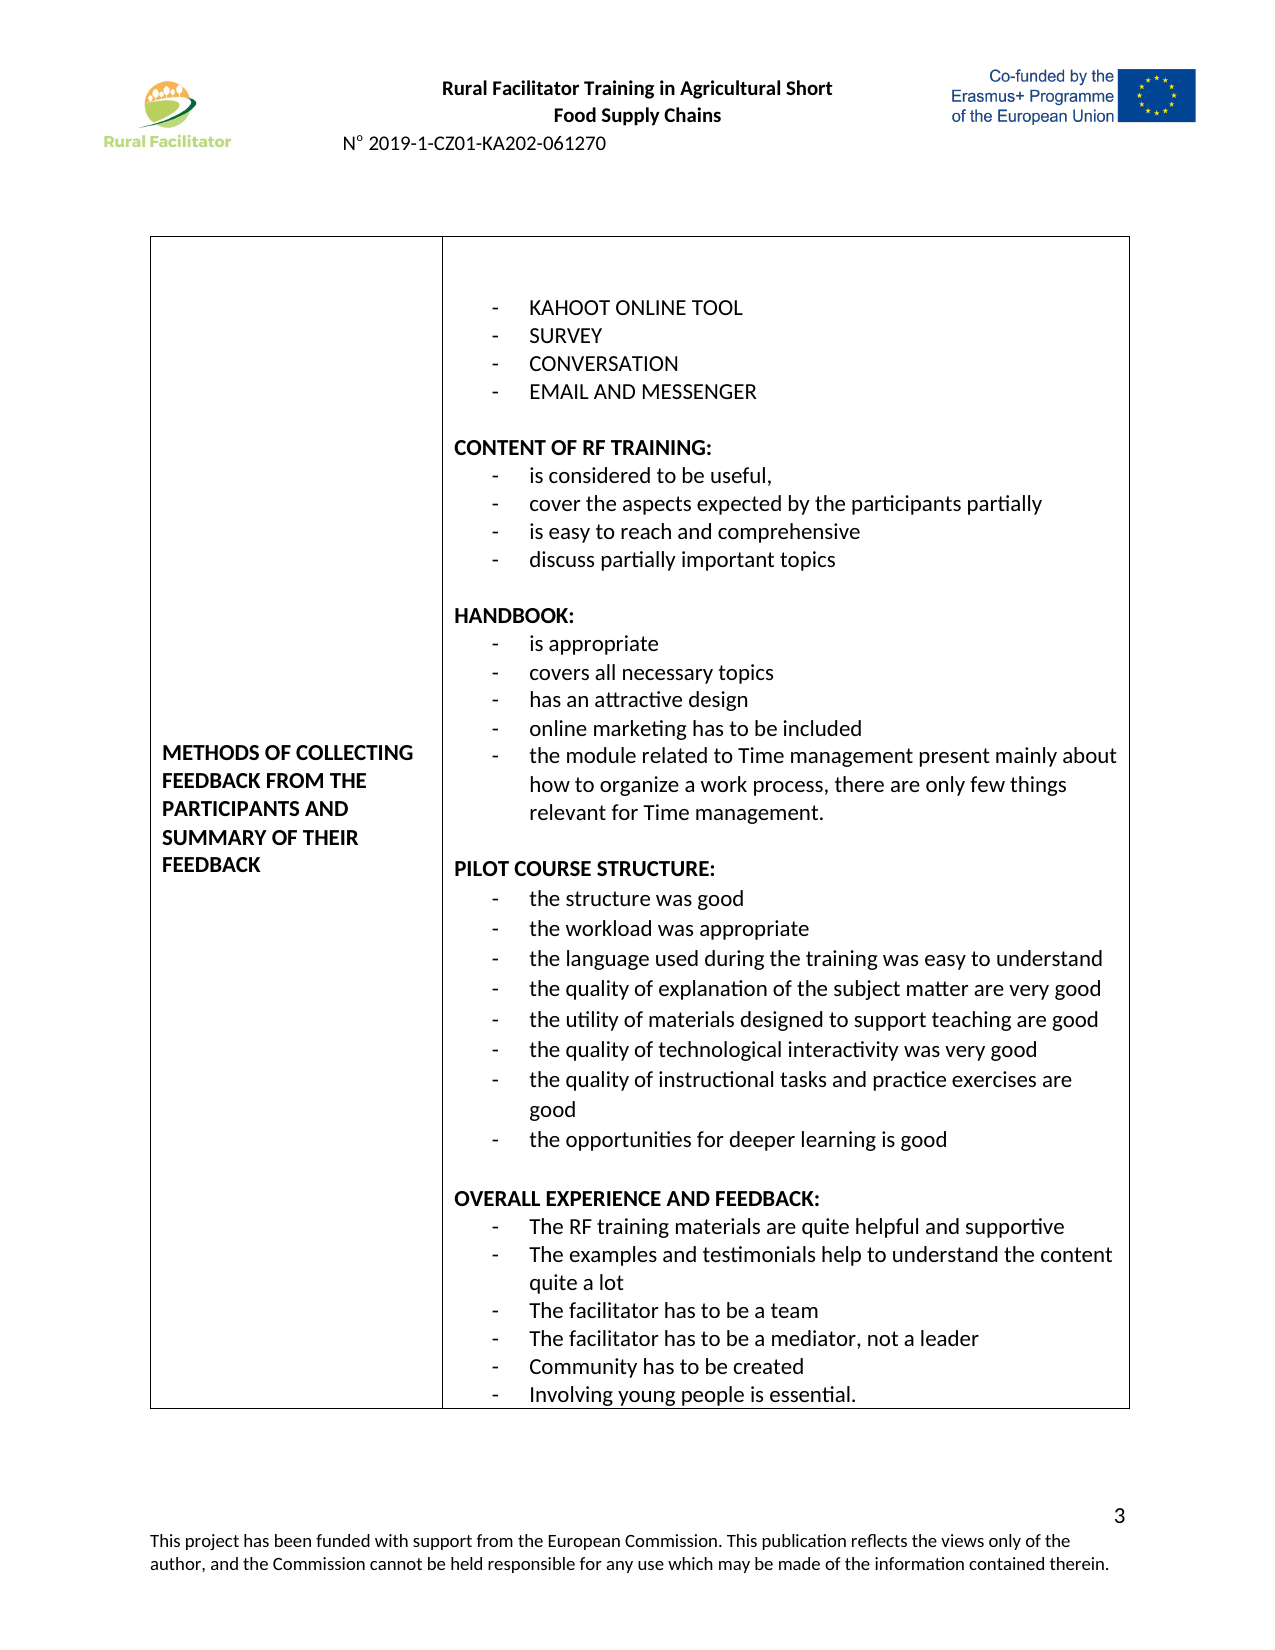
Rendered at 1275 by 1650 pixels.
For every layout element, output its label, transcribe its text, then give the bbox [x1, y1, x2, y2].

picture [95, 72, 240, 155]
picture [944, 67, 1201, 127]
table_cell KAHOOT ONLINE TOOL SURVEY CONVERSATION EMAIL AND MESSENGER CONTENT OF RF TRAINING: is considered to be useful, cover the aspects expected by the participants partially is easy to reach and comprehensive discuss partially important topics HANDBOOK: is appropriate covers all necessary topics has an attractive design online marketing has to be included the module related to Time management present mainly about how to organize a work process, there are only few things relevant for Time management. PILOT COURSE STRUCTURE: the structure was good the workload was appropriate the language used during the training was easy to understand the quality of explanation of the subject matter are very good the utility of materials designed to support teaching are good the quality of technological interactivity was very good the quality of instructional tasks and practice exercises are good the opportunities for deeper learning is good OVERALL EXPERIENCE AND FEEDBACK: The RF training materials are quite helpful and supportive The examples and testimonials help to understand the content quite a lot The facilitator has to be a team The facilitator has to be a mediator, not a leader Community has to be created Involving young people is essential. [443, 237, 1129, 1408]
table_cell METHODS OF COLLECTING FEEDBACK FROM THE PARTICIPANTS AND SUMMARY OF THEIR FEEDBACK [151, 237, 442, 1408]
